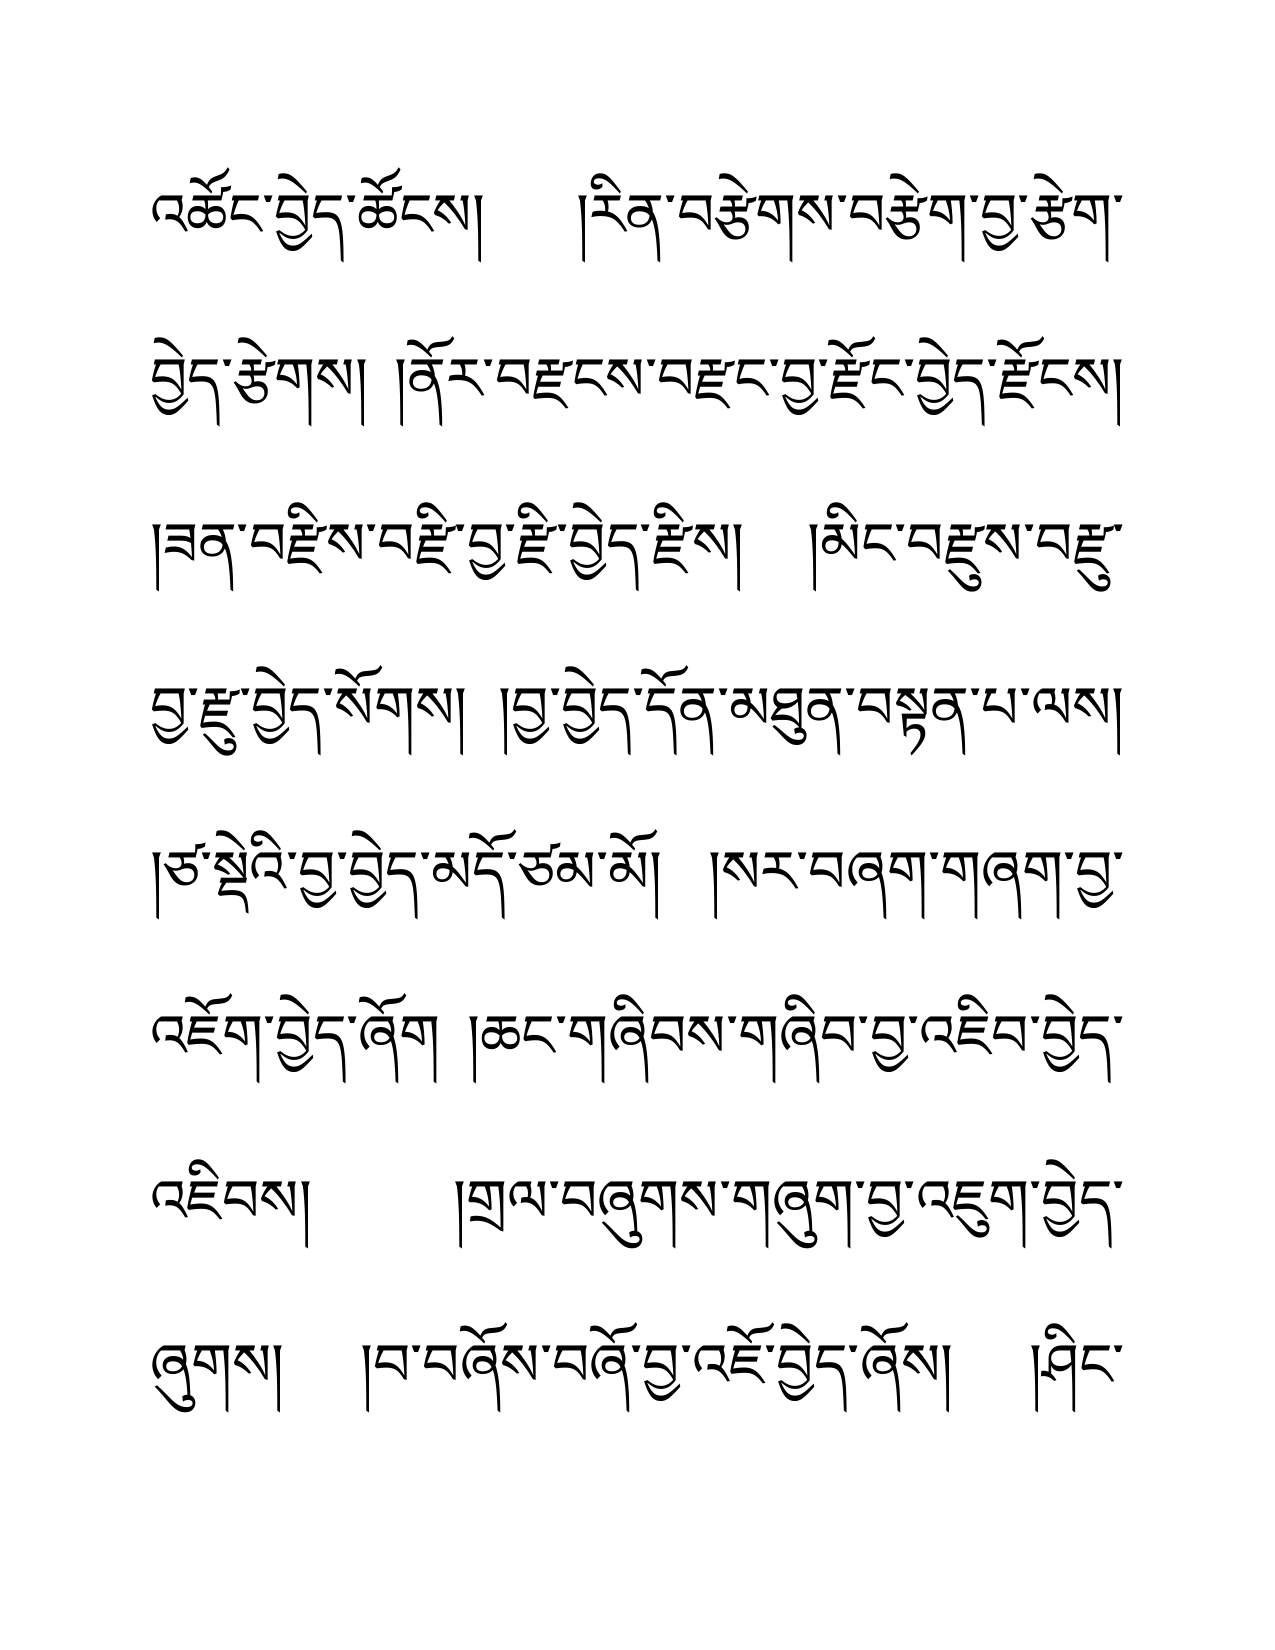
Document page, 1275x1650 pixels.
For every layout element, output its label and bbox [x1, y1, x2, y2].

text [150, 150, 1125, 1464]
